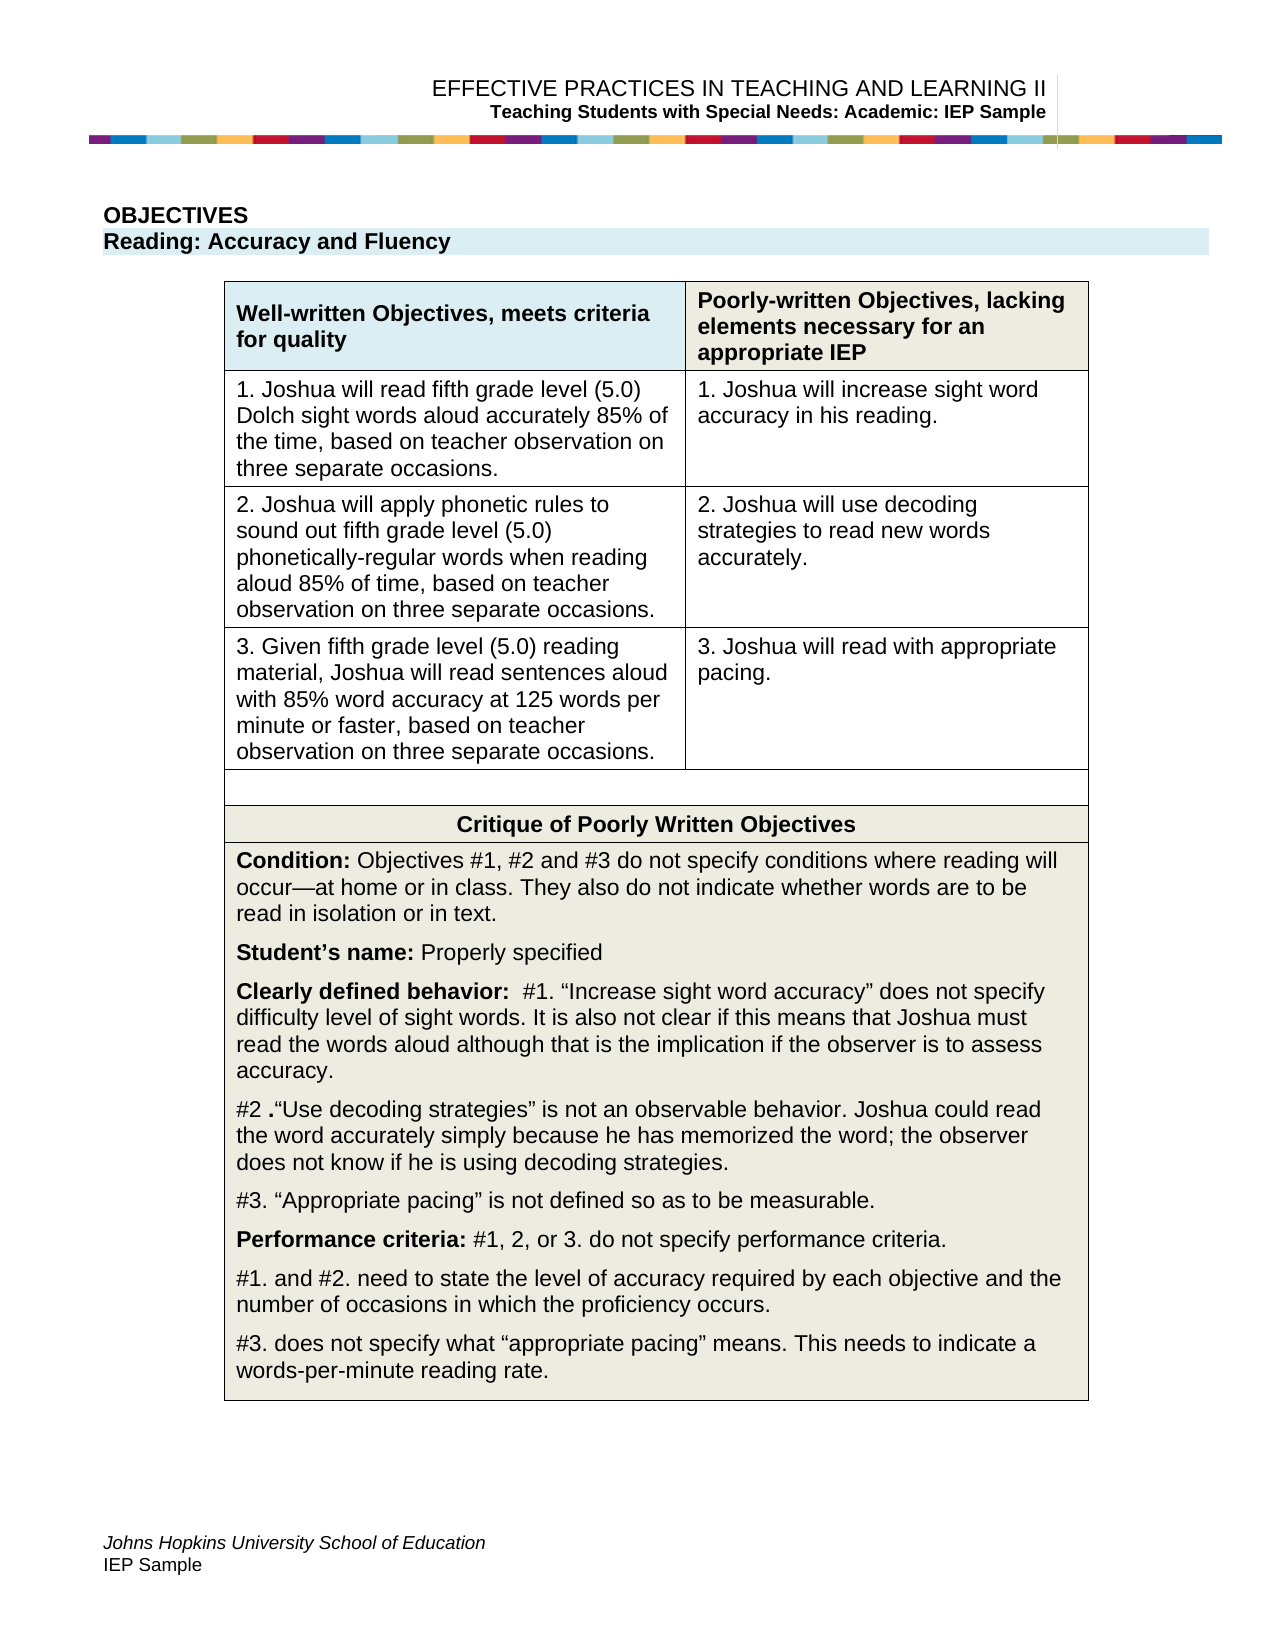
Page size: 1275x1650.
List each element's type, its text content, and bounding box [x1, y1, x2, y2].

table_cell 3. Joshua will read with appropriate pacing. [686, 628, 1088, 769]
picture [89, 135, 111, 144]
table_cell Condition: Objectives #1, #2 and #3 do not specify conditions where reading will occur—at home or in class. They also do not indicate whether words are to be read in isolation or in text. Student’s name: Properly specified Clearly defined behavior: #1. “Increase sight word accuracy” does not specify difficulty level of sight words. It is also not clear if this means that Joshua must read the words aloud although that is the implication if the observer is to assess accuracy. #2 .“Use decoding strategies” is not an observable behavior. Joshua could read the word accurately simply because he has memorized the word; the observer does not know if he is using decoding strategies. #3. “Appropriate pacing” is not defined so as to be measurable. Performance criteria: #1, 2, or 3. do not specify performance criteria. #1. and #2. need to state the level of accuracy required by each objective and the number of occasions in which the proficiency occurs. #3. does not specify what “appropriate pacing” means. This needs to indicate a words-per-minute reading rate. [225, 843, 1088, 1400]
table_cell 2. Joshua will apply phonetic rules to sound out fifth grade level (5.0) phonetically-regular words when reading aloud 85% of time, based on teacher observation on three separate occasions. [225, 487, 685, 627]
picture [1058, 135, 1222, 144]
table_cell [225, 770, 1088, 805]
table_cell 1. Joshua will read fifth grade level (5.0) Dolch sight words aloud accurately 85% of the time, based on teacher observation on three separate occasions. [225, 371, 685, 486]
table_cell 3. Given fifth grade level (5.0) reading material, Joshua will read sentences aloud with 85% word accuracy at 125 words per minute or faster, based on teacher observation on three separate occasions. [225, 628, 685, 769]
table_cell 1. Joshua will increase sight word accuracy in his reading. [686, 371, 1088, 486]
text Reading: Accuracy and Fluency [103, 228, 1209, 255]
table_cell Critique of Poorly Written Objectives [225, 806, 1088, 842]
picture [114, 135, 1057, 144]
table_header Well-written Objectives, meets criteria for quality [225, 282, 685, 370]
table_header Poorly-written Objectives, lacking elements necessary for an appropriate IEP [686, 282, 1088, 370]
table_cell 2. Joshua will use decoding strategies to read new words accurately. [686, 487, 1088, 627]
text OBJECTIVES [103, 202, 1209, 228]
